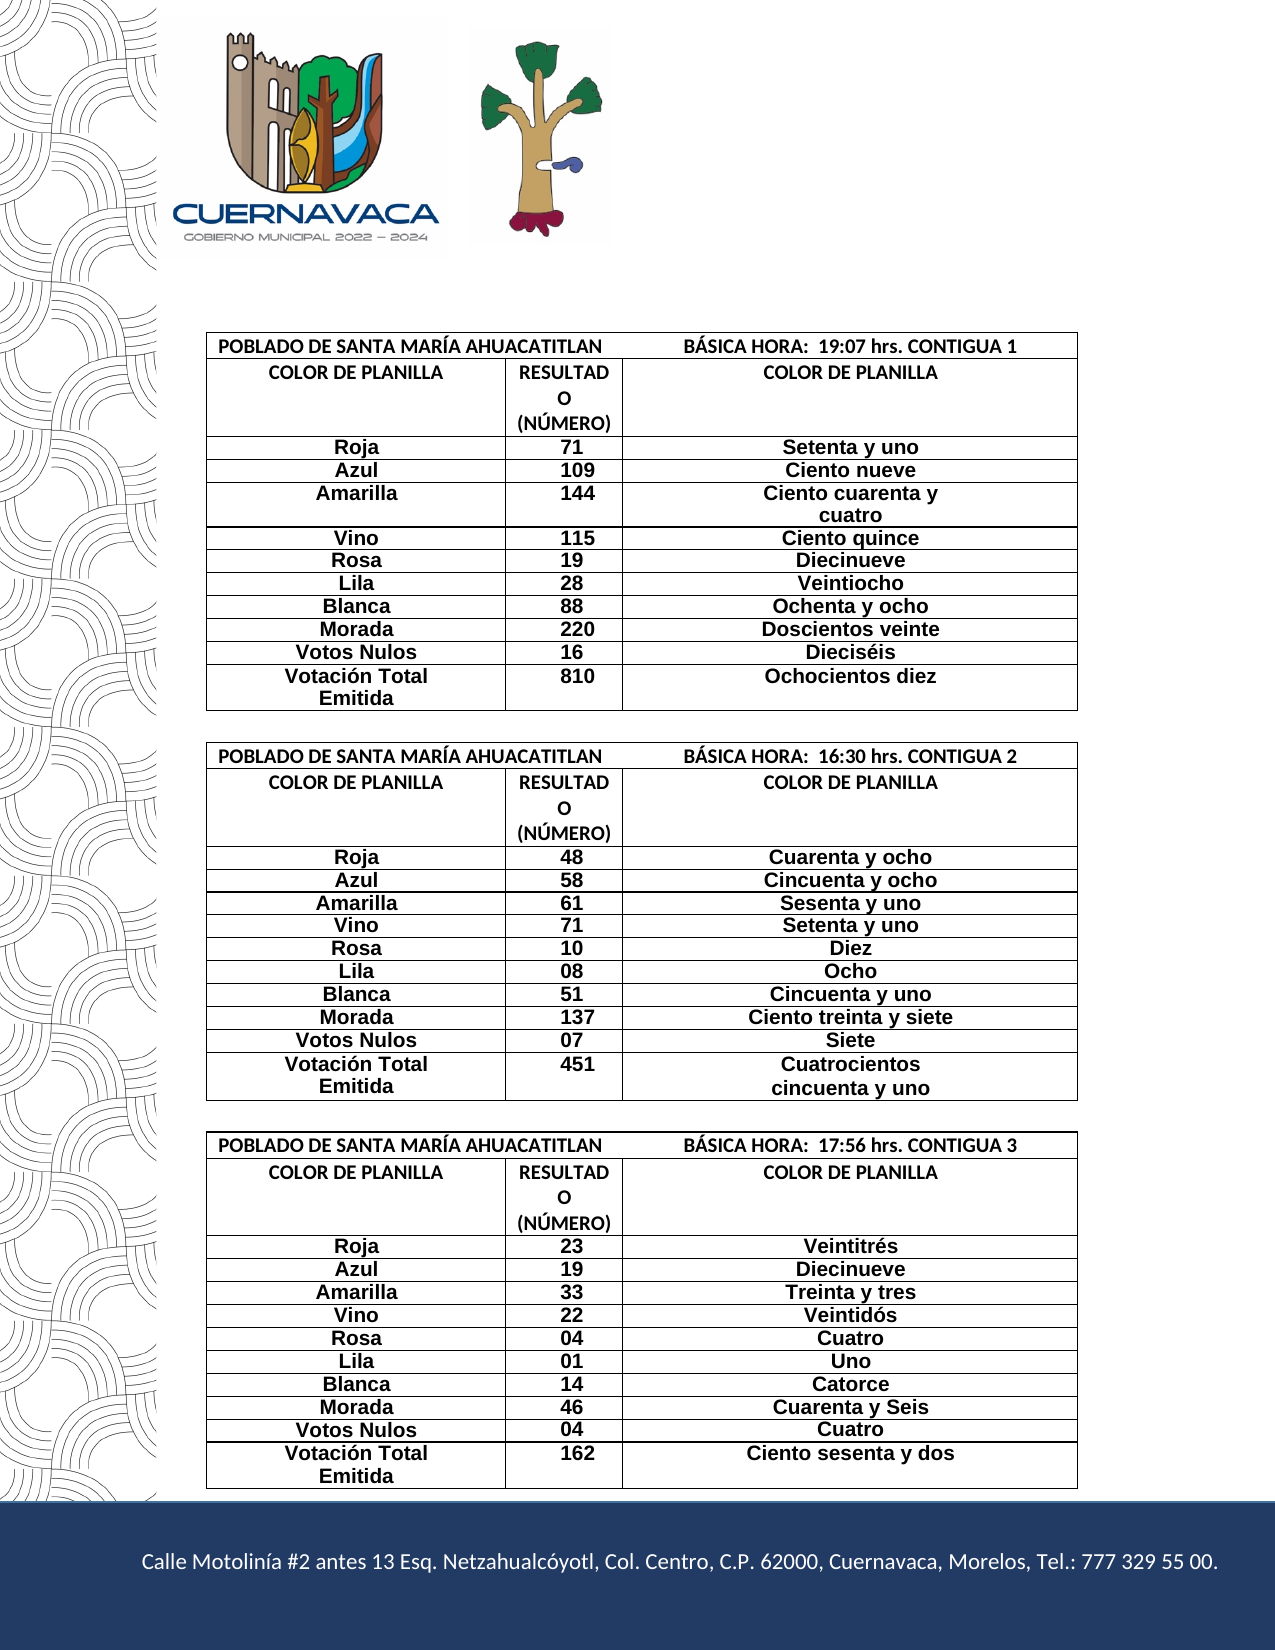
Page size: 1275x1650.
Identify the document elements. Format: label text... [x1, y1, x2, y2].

table_cell Sesenta y uno [623, 893, 1077, 914]
table_cell COLOR DE PLANILLA [207, 1159, 505, 1235]
table_header POBLADO DE SANTA MARÍA AHUACATITLAN [207, 743, 623, 768]
table_cell Votos Nulos [207, 1420, 505, 1441]
table_cell Roja [207, 1236, 505, 1258]
table_cell Ciento sesenta y dos [623, 1443, 1077, 1488]
table_cell Votos Nulos [207, 642, 505, 664]
table_cell 14 [506, 1374, 622, 1396]
table_cell 01 [506, 1351, 622, 1373]
table_cell Cincuenta y uno [623, 984, 1077, 1006]
table_cell 61 [506, 893, 622, 914]
table_cell Morada [207, 619, 505, 641]
table_cell Votos Nulos [207, 1030, 505, 1052]
table_cell 88 [506, 596, 622, 618]
table_cell Catorce [623, 1374, 1077, 1396]
table_cell COLOR DE PLANILLA [623, 769, 1077, 846]
table_cell Ochenta y ocho [623, 596, 1077, 618]
table_cell Morada [207, 1397, 505, 1418]
table_cell 48 [506, 847, 622, 868]
table_cell 28 [506, 573, 622, 595]
table_cell Treinta y tres [623, 1282, 1077, 1304]
table_cell 16 [506, 642, 622, 664]
table_cell Siete [623, 1030, 1077, 1052]
table_header POBLADO DE SANTA MARÍA AHUACATITLAN [207, 333, 623, 358]
table_cell 04 [506, 1328, 622, 1350]
table_cell Rosa [207, 550, 505, 572]
table_cell Lila [207, 961, 505, 983]
table_cell Ciento nueve [623, 460, 1077, 482]
table_cell Blanca [207, 984, 505, 1006]
table_cell 19 [506, 1259, 622, 1281]
table_cell Cuatro [623, 1420, 1077, 1441]
picture [161, 17, 448, 259]
table_cell Ocho [623, 961, 1077, 983]
table_cell Azul [207, 870, 505, 891]
table_cell Dieciséis [623, 642, 1077, 664]
table_header BÁSICA HORA: 17:56 hrs. CONTIGUA 3 [623, 1133, 1077, 1158]
table_cell 137 [506, 1007, 622, 1029]
table_cell Azul [207, 1259, 505, 1281]
table_cell 71 [506, 437, 622, 459]
table_header BÁSICA HORA: 19:07 hrs. CONTIGUA 1 [623, 333, 1077, 358]
table_cell 33 [506, 1282, 622, 1304]
table_cell Votación Total Emitida [207, 665, 505, 710]
table_cell 07 [506, 1030, 622, 1052]
table_cell Diecinueve [623, 1259, 1077, 1281]
table_cell Uno [623, 1351, 1077, 1373]
table_cell Rosa [207, 938, 505, 960]
table_cell Cuatro [623, 1328, 1077, 1350]
table_cell Cuarenta y Seis [623, 1397, 1077, 1418]
table_cell Ciento treinta y siete [623, 1007, 1077, 1029]
table_cell 220 [506, 619, 622, 641]
table_header POBLADO DE SANTA MARÍA AHUACATITLAN [207, 1133, 623, 1158]
table_cell RESULTADO (NÚMERO) [506, 769, 622, 846]
table_header BÁSICA HORA: 16:30 hrs. CONTIGUA 2 [623, 743, 1077, 768]
table_cell Lila [207, 573, 505, 595]
table_cell Blanca [207, 596, 505, 618]
table_cell Azul [207, 460, 505, 482]
picture [0, 0, 157, 1501]
table_cell 10 [506, 938, 622, 960]
table_cell Vino [207, 1305, 505, 1327]
table_cell RESULTADO (NÚMERO) [506, 1159, 622, 1235]
picture [468, 27, 614, 245]
table_cell 19 [506, 550, 622, 572]
table_cell Doscientos veinte [623, 619, 1077, 641]
table_cell Setenta y uno [623, 915, 1077, 937]
table_cell Setenta y uno [623, 437, 1077, 459]
table_cell 23 [506, 1236, 622, 1258]
table_cell Amarilla [207, 893, 505, 914]
table_cell Vino [207, 915, 505, 937]
table_cell Lila [207, 1351, 505, 1373]
table_cell 144 [506, 483, 622, 526]
table_cell Roja [207, 847, 505, 868]
table_cell Diez [623, 938, 1077, 960]
table_cell Rosa [207, 1328, 505, 1350]
table_cell Vino [207, 528, 505, 549]
table_cell Veintidós [623, 1305, 1077, 1327]
table_cell Votación Total Emitida [207, 1053, 505, 1100]
table_cell Veintitrés [623, 1236, 1077, 1258]
table_cell Diecinueve [623, 550, 1077, 572]
table_cell 810 [506, 665, 622, 710]
table_cell 162 [506, 1443, 622, 1488]
table_cell 115 [506, 528, 622, 549]
table_cell Cuarenta y ocho [623, 847, 1077, 868]
table_cell 08 [506, 961, 622, 983]
table_cell 22 [506, 1305, 622, 1327]
table_cell 109 [506, 460, 622, 482]
table_cell Cuatrocientos cincuenta y uno [623, 1053, 1077, 1100]
table_cell Amarilla [207, 1282, 505, 1304]
table_cell Blanca [207, 1374, 505, 1396]
table_cell 51 [506, 984, 622, 1006]
table_cell Morada [207, 1007, 505, 1029]
table_cell COLOR DE PLANILLA [207, 769, 505, 846]
table_cell COLOR DE PLANILLA [207, 359, 505, 436]
table_cell 04 [506, 1420, 622, 1441]
table_cell RESULTADO (NÚMERO) [506, 359, 622, 436]
table_cell Ciento cuarenta y cuatro [623, 483, 1077, 526]
table_cell 46 [506, 1397, 622, 1418]
table_cell COLOR DE PLANILLA [623, 1159, 1077, 1235]
table_cell 451 [506, 1053, 622, 1100]
table_cell Ciento quince [623, 528, 1077, 549]
table_cell 71 [506, 915, 622, 937]
table_cell Cincuenta y ocho [623, 870, 1077, 891]
table_cell Roja [207, 437, 505, 459]
table_cell Ochocientos diez [623, 665, 1077, 710]
table_cell Amarilla [207, 483, 505, 526]
table_cell Votación Total Emitida [207, 1443, 505, 1488]
table_cell 58 [506, 870, 622, 891]
table_cell COLOR DE PLANILLA [623, 359, 1077, 436]
table_cell Veintiocho [623, 573, 1077, 595]
